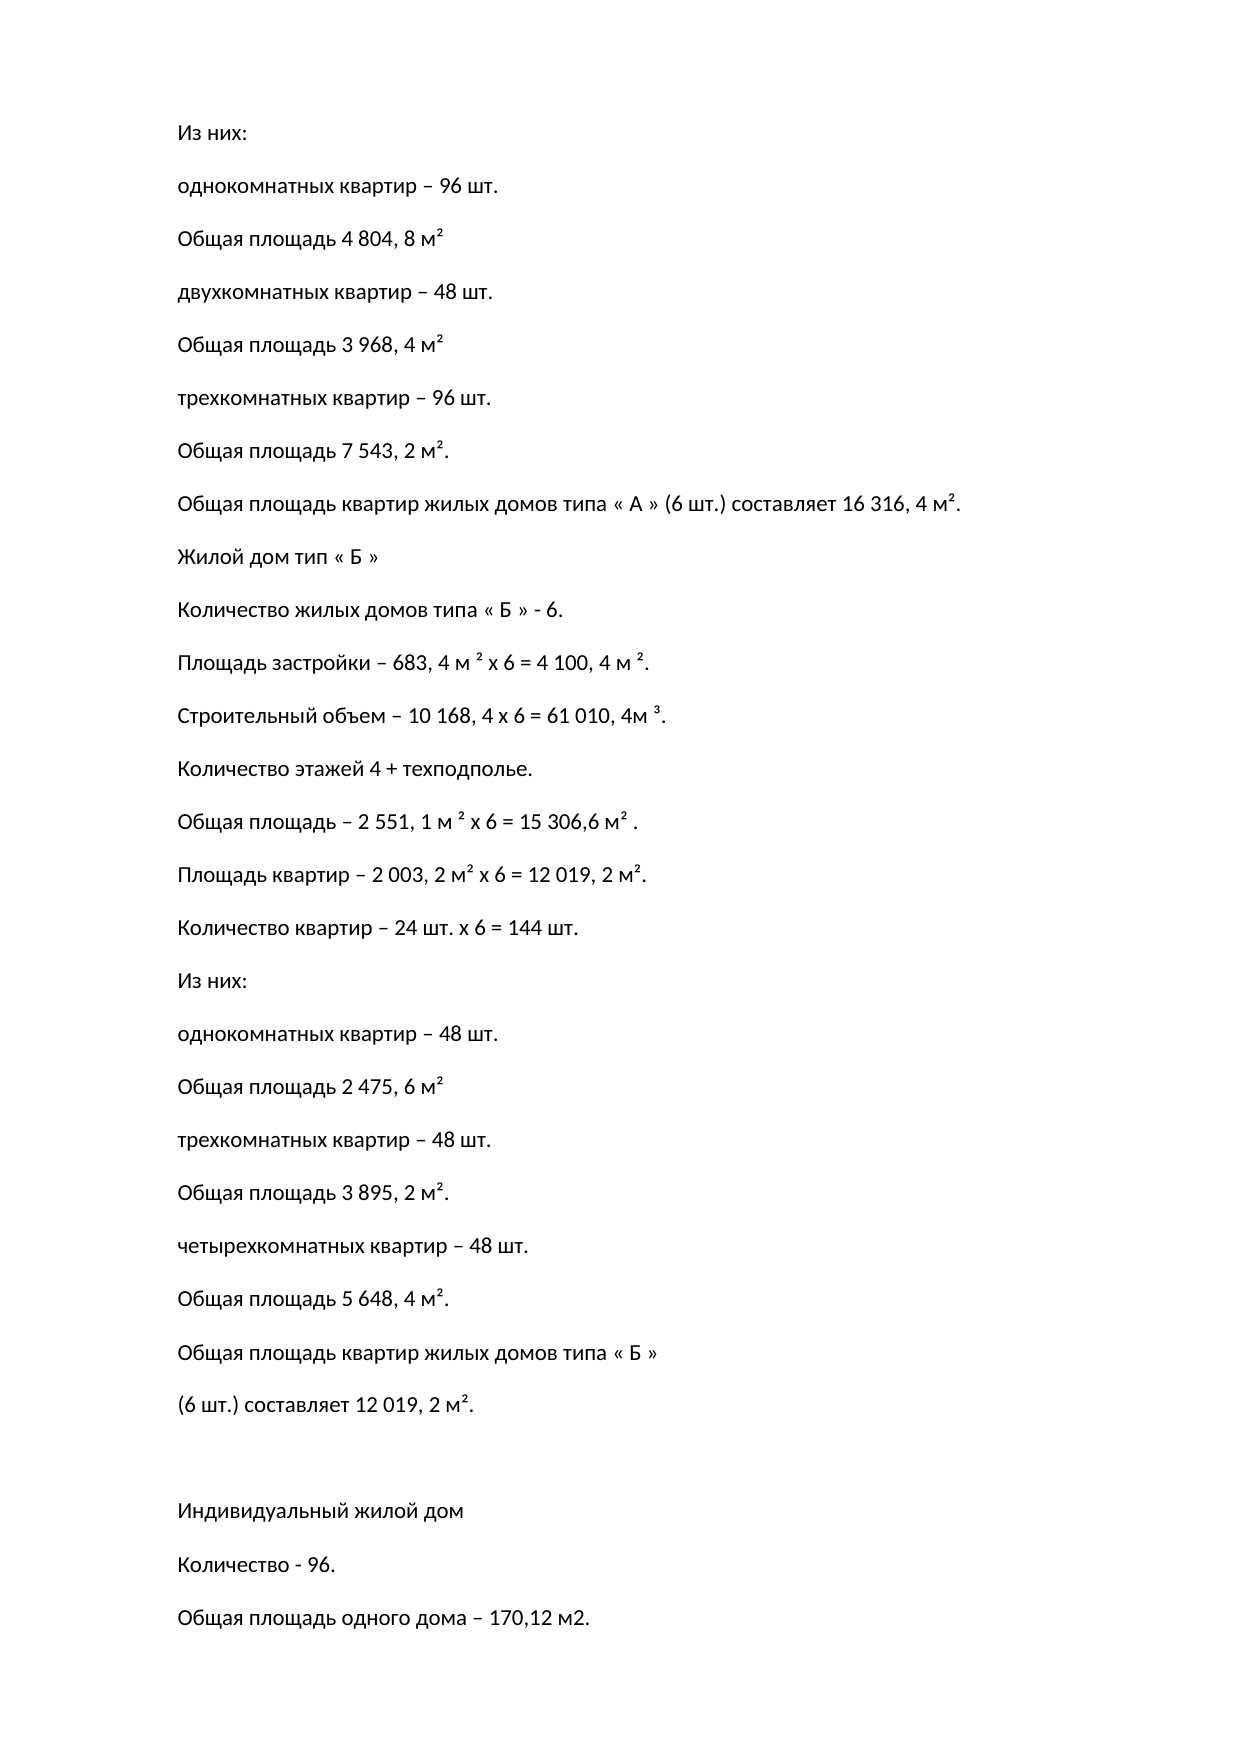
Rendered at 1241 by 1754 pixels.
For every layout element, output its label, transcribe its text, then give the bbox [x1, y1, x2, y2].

text однокомнатных квартир – 48 шт. [177, 1019, 1152, 1047]
text двухкомнатных квартир – 48 шт. [177, 277, 1152, 305]
text Общая площадь квартир жилых домов типа « А » (6 шт.) составляет 16 316, 4 м². [177, 489, 1152, 517]
text Общая площадь 2 475, 6 м² [177, 1072, 1152, 1101]
text трехкомнатных квартир – 48 шт. [177, 1126, 1152, 1153]
text Общая площадь квартир жилых домов типа « Б » [177, 1338, 1152, 1366]
text четырехкомнатных квартир – 48 шт. [177, 1232, 1152, 1259]
text Индивидуальный жилой дом [177, 1497, 1152, 1525]
text Из них: [177, 966, 1152, 994]
text Общая площадь одного дома – 170,12 м2. [177, 1603, 1152, 1631]
text Количество этажей 4 + техподполье. [177, 754, 1152, 782]
text Количество жилых домов типа « Б » - 6. [177, 595, 1152, 623]
text однокомнатных квартир – 96 шт. [177, 171, 1152, 199]
text Количество - 96. [177, 1550, 1152, 1578]
text Общая площадь 7 543, 2 м². [177, 436, 1152, 464]
text Количество квартир – 24 шт. х 6 = 144 шт. [177, 913, 1152, 941]
text (6 шт.) составляет 12 019, 2 м². [177, 1391, 1152, 1419]
text Общая площадь 4 804, 8 м² [177, 224, 1152, 252]
text трехкомнатных квартир – 96 шт. [177, 383, 1152, 411]
text Общая площадь 3 895, 2 м². [177, 1178, 1152, 1207]
text Общая площадь – 2 551, 1 м ² х 6 = 15 306,6 м² . [177, 807, 1152, 835]
text Жилой дом тип « Б » [177, 542, 1152, 570]
text Площадь квартир – 2 003, 2 м² х 6 = 12 019, 2 м². [177, 860, 1152, 888]
text Из них: [177, 118, 1152, 146]
text Строительный объем – 10 168, 4 х 6 = 61 010, 4м ³. [177, 701, 1152, 729]
text Общая площадь 5 648, 4 м². [177, 1284, 1152, 1313]
text Общая площадь 3 968, 4 м² [177, 330, 1152, 358]
text Площадь застройки – 683, 4 м ² х 6 = 4 100, 4 м ². [177, 648, 1152, 676]
